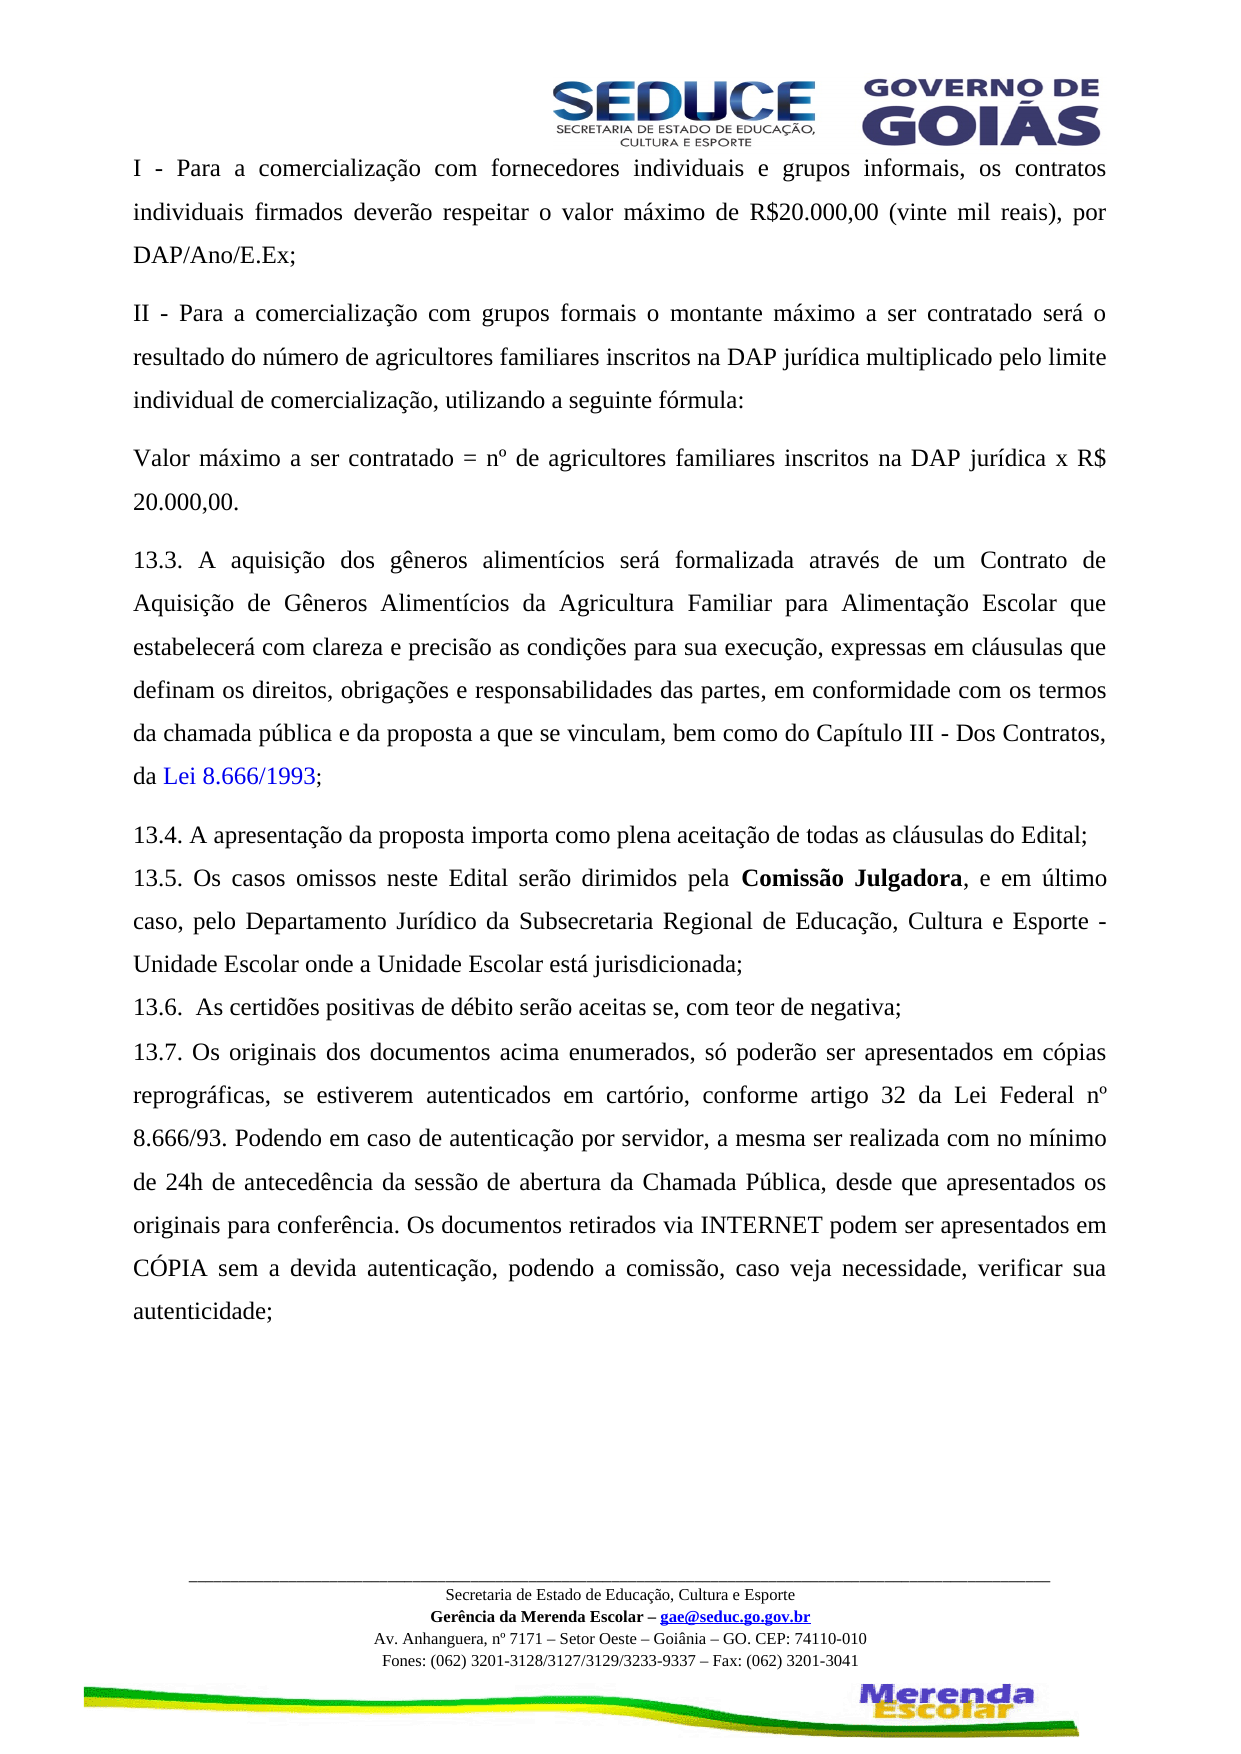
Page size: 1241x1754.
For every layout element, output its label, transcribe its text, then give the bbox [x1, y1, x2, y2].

text 13.5. Os casos omissos neste Edital serão dirimidos pela Comissão Julgadora, e em último caso, pelo Departamento Jurídico da Subsecretaria Regional de Educação, Cultura e Esporte - Unidade Escolar onde a Unidade Escolar está jurisdicionada; [133, 863, 1107, 978]
text 13.6. As certidões positivas de débito serão aceitas se, com teor de negativa; [133, 992, 1107, 1021]
text 13.4. A apresentação da proposta importa como plena aceitação de todas as cláusulas do Edital; [133, 820, 1107, 848]
picture [552, 73, 1108, 154]
text 13.3. A aquisição dos gêneros alimentícios será formalizada através de um Contrato de Aquisição de Gêneros Alimentícios da Agricultura Familiar para Alimentação Escolar que estabelecerá com clareza e precisão as condições para sua execução, expressas em cláusulas que definam os direitos, obrigações e responsabilidades das partes, em conformidade com os termos da chamada pública e da proposta a que se vinculam, bem como do Capítulo III - Dos Contratos, da Lei 8.666/1993; [133, 545, 1107, 790]
text 13.7. Os originais dos documentos acima enumerados, só poderão ser apresentados em cópias reprográficas, se estiverem autenticados em cartório, conforme artigo 32 da Lei Federal nº 8.666/93. Podendo em caso de autenticação por servidor, a mesma ser realizada com no mínimo de 24h de antecedência da sessão de abertura da Chamada Pública, desde que apresentados os originais para conferência. Os documentos retirados via INTERNET podem ser apresentados em CÓPIA sem a devida autenticação, podendo a comissão, caso veja necessidade, verificar sua autenticidade; [133, 1037, 1107, 1325]
text II - Para a comercialização com grupos formais o montante máximo a ser contratado será o resultado do número de agricultores familiares inscritos na DAP jurídica multiplicado pelo limite individual de comercialização, utilizando a seguinte fórmula: [133, 298, 1107, 413]
text Valor máximo a ser contratado = nº de agricultores familiares inscritos na DAP jurídica x R$ 20.000,00. [133, 443, 1107, 515]
text I - Para a comercialização com fornecedores individuais e grupos informais, os contratos individuais firmados deverão respeitar o valor máximo de R$20.000,00 (vinte mil reais), por DAP/Ano/E.Ex; [133, 153, 1107, 268]
